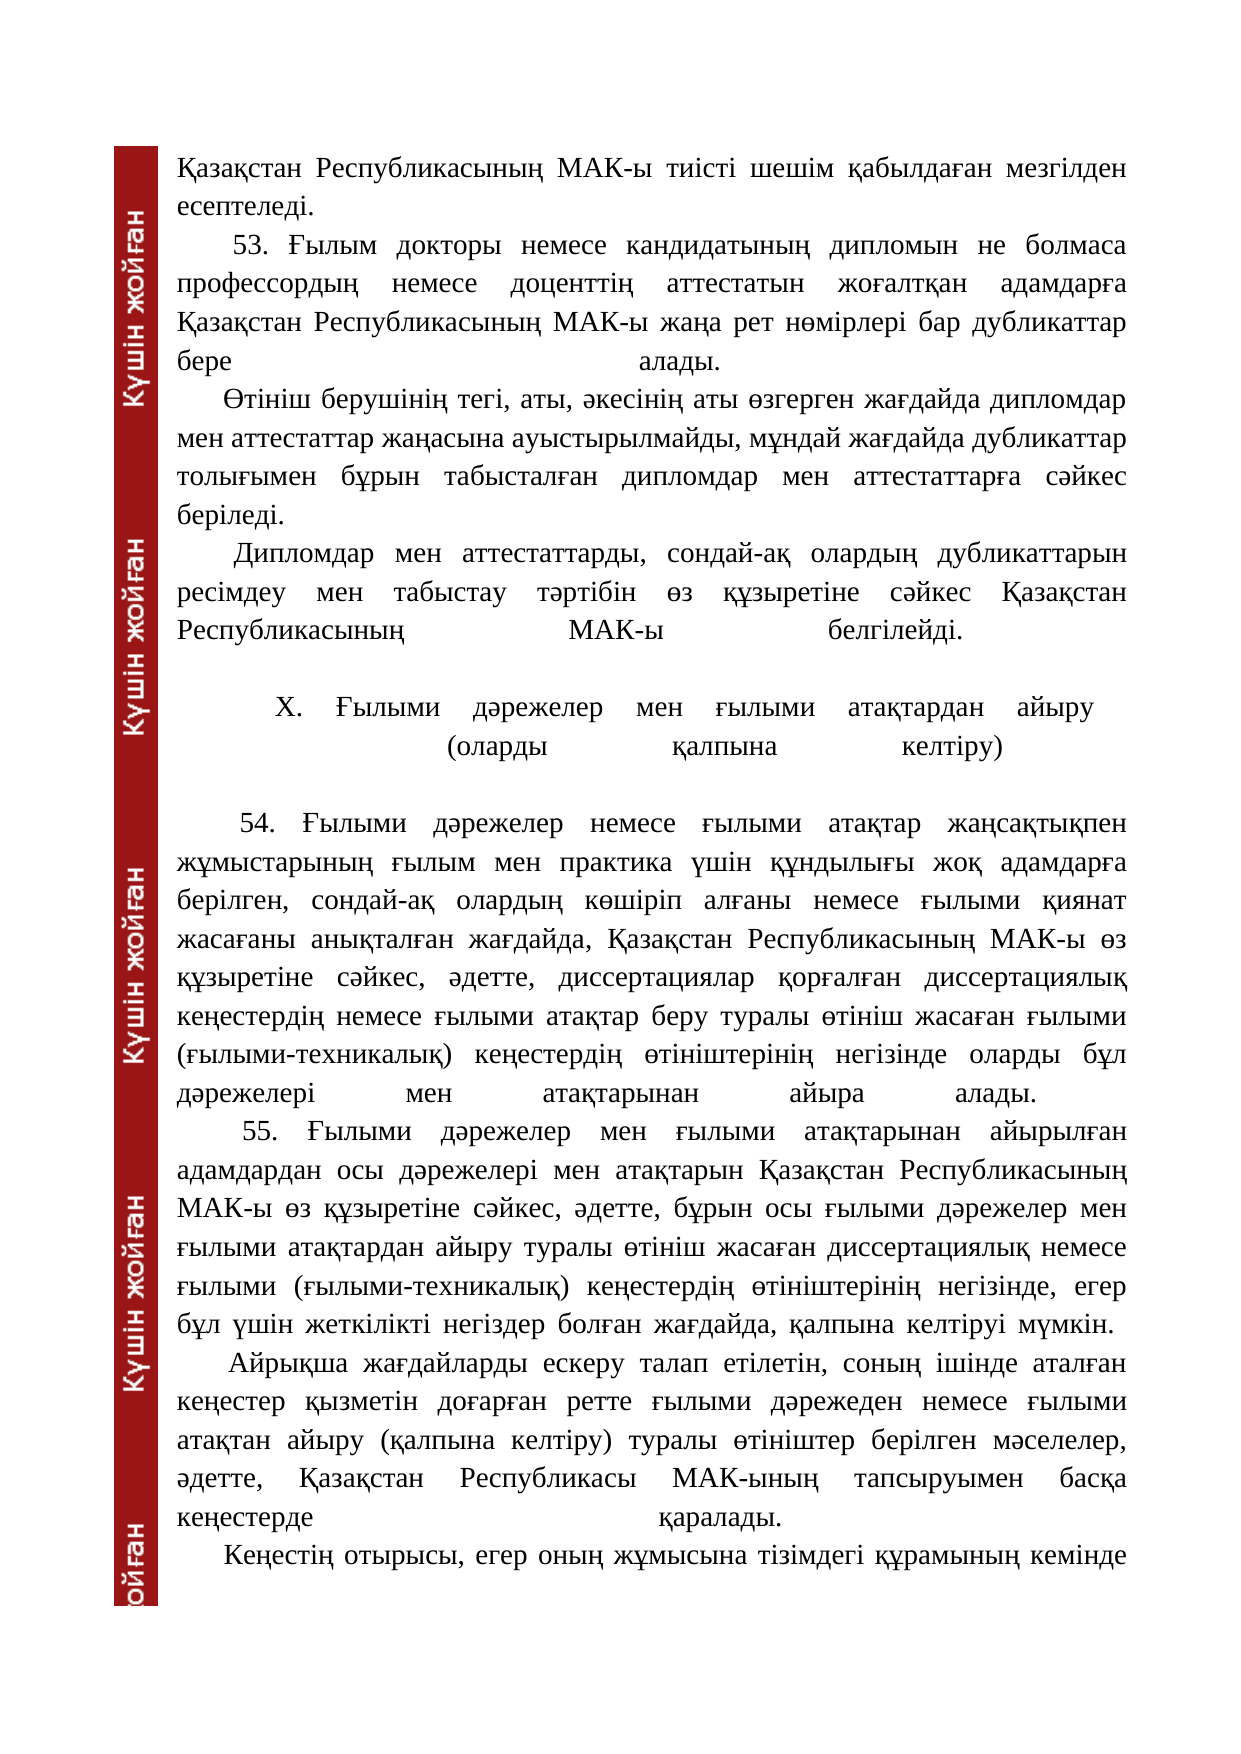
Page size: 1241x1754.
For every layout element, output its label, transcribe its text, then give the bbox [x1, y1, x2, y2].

picture [114, 1571, 158, 1606]
picture [114, 146, 158, 150]
